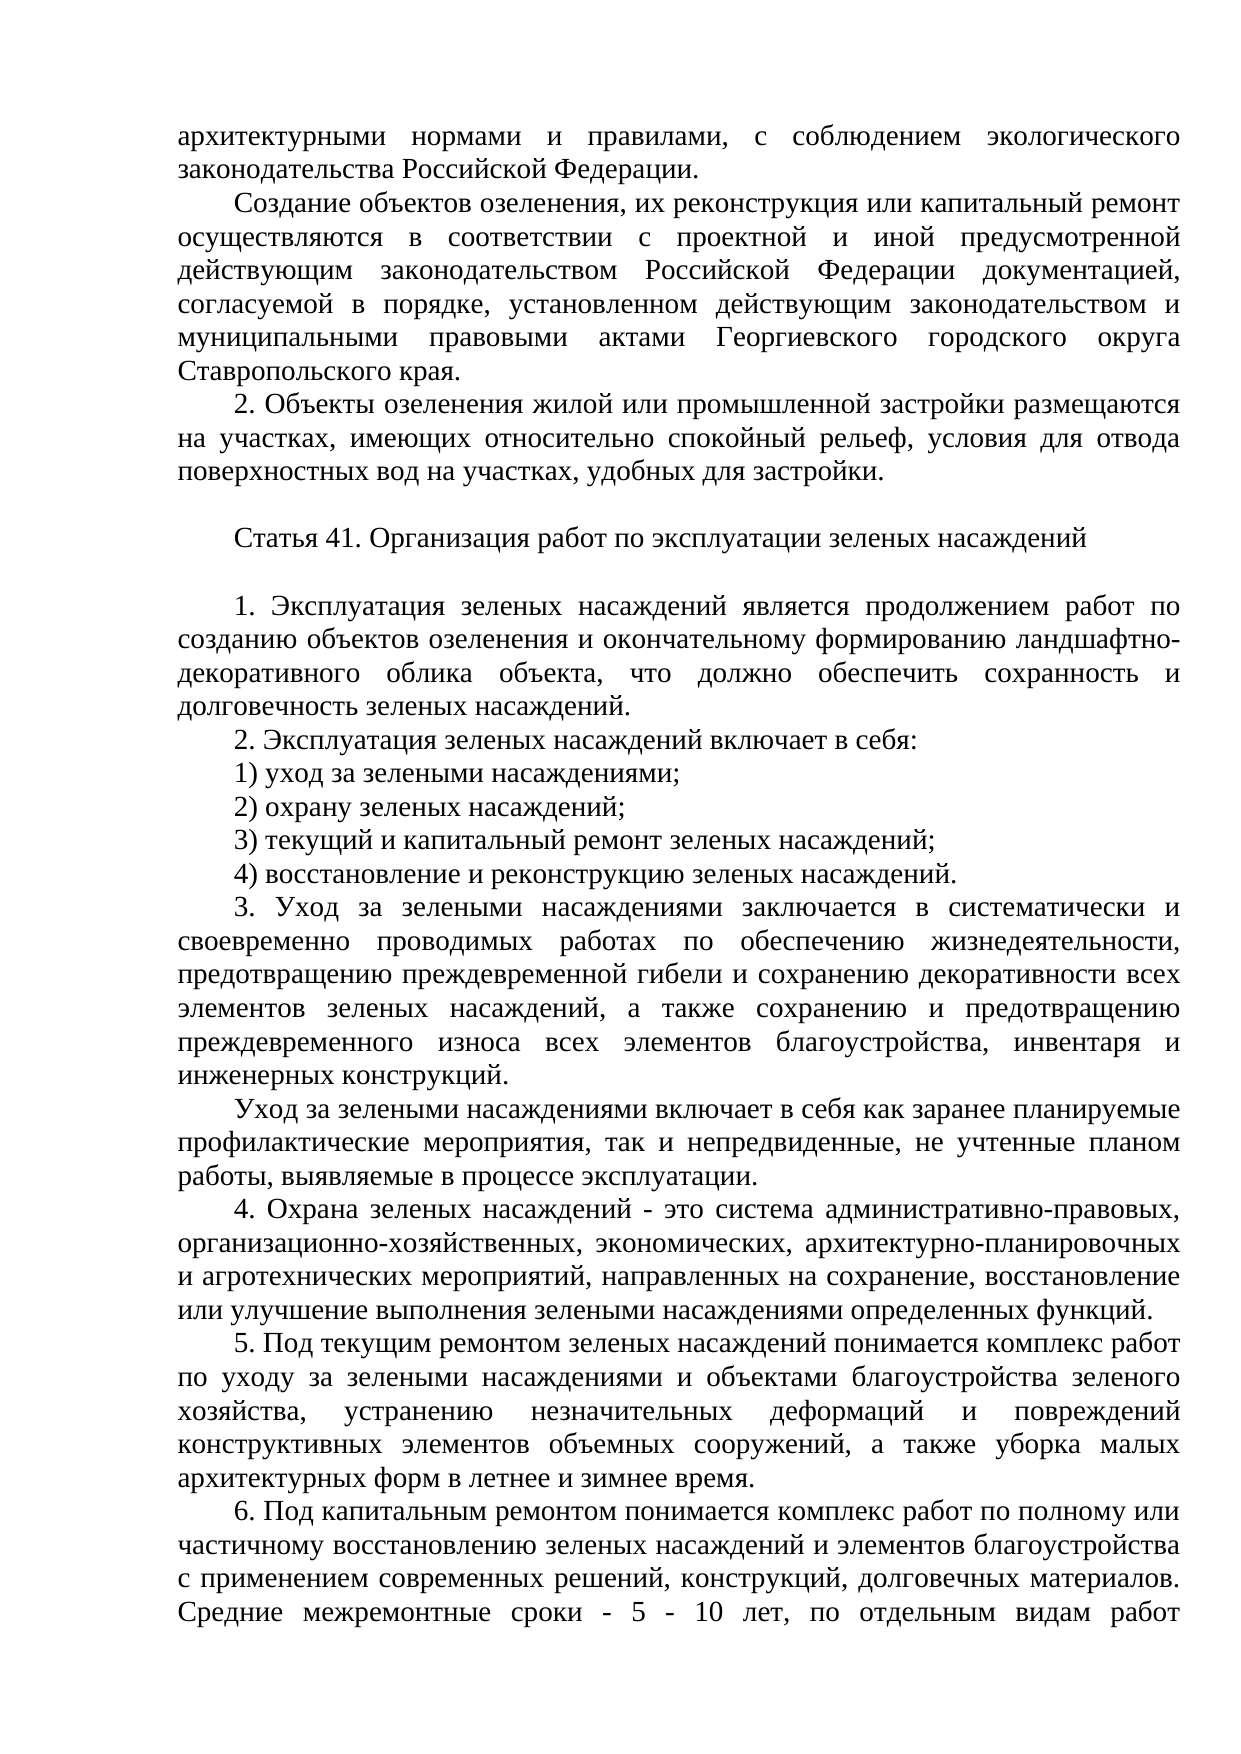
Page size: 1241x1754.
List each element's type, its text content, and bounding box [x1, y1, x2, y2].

title Статья 41. Организация работ по эксплуатации зеленых насаждений [177, 521, 1181, 554]
text 1. Эксплуатация зеленых насаждений является продолжением работ по созданию объектов озеленения и окончательному формированию ландшафтно-декоративного облика объекта, что должно обеспечить сохранность и долговечность зеленых насаждений. [177, 588, 1181, 722]
text 3) текущий и капитальный ремонт зеленых насаждений; [177, 822, 1181, 856]
text 3. Уход за зелеными насаждениями заключается в систематически и своевременно проводимых работах по обеспечению жизнедеятельности, предотвращению преждевременной гибели и сохранению декоративности всех элементов зеленых насаждений, а также сохранению и предотвращению преждевременного износа всех элементов благоустройства, инвентаря и инженерных конструкций. [177, 889, 1181, 1091]
text Создание объектов озеленения, их реконструкция или капитальный ремонт осуществляются в соответствии с проектной и иной предусмотренной действующим законодательством Российской Федерации документацией, согласуемой в порядке, установленном действующим законодательством и муниципальными правовыми актами Георгиевского городского округа Ставропольского края. [177, 185, 1181, 386]
text 5. Под текущим ремонтом зеленых насаждений понимается комплекс работ по уходу за зелеными насаждениями и объектами благоустройства зеленого хозяйства, устранению незначительных деформаций и повреждений конструктивных элементов объемных сооружений, а также уборка малых архитектурных форм в летнее и зимнее время. [177, 1326, 1181, 1493]
text 2) охрану зеленых насаждений; [177, 789, 1181, 822]
text Уход за зелеными насаждениями включает в себя как заранее планируемые профилактические мероприятия, так и непредвиденные, не учтенные планом работы, выявляемые в процессе эксплуатации. [177, 1091, 1181, 1191]
text 4) восстановление и реконструкцию зеленых насаждений. [177, 856, 1181, 889]
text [177, 1493, 1181, 1627]
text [177, 118, 1181, 185]
text 4. Охрана зеленых насаждений - это система административно-правовых, организационно-хозяйственных, экономических, архитектурно-планировочных и агротехнических мероприятий, направленных на сохранение, восстановление или улучшение выполнения зелеными насаждениями определенных функций. [177, 1191, 1181, 1326]
text 2. Объекты озеленения жилой или промышленной застройки размещаются на участках, имеющих относительно спокойный рельеф, условия для отвода поверхностных вод на участках, удобных для застройки. [177, 386, 1181, 487]
text 1) уход за зелеными насаждениями; [177, 755, 1181, 789]
text 2. Эксплуатация зеленых насаждений включает в себя: [177, 722, 1181, 755]
